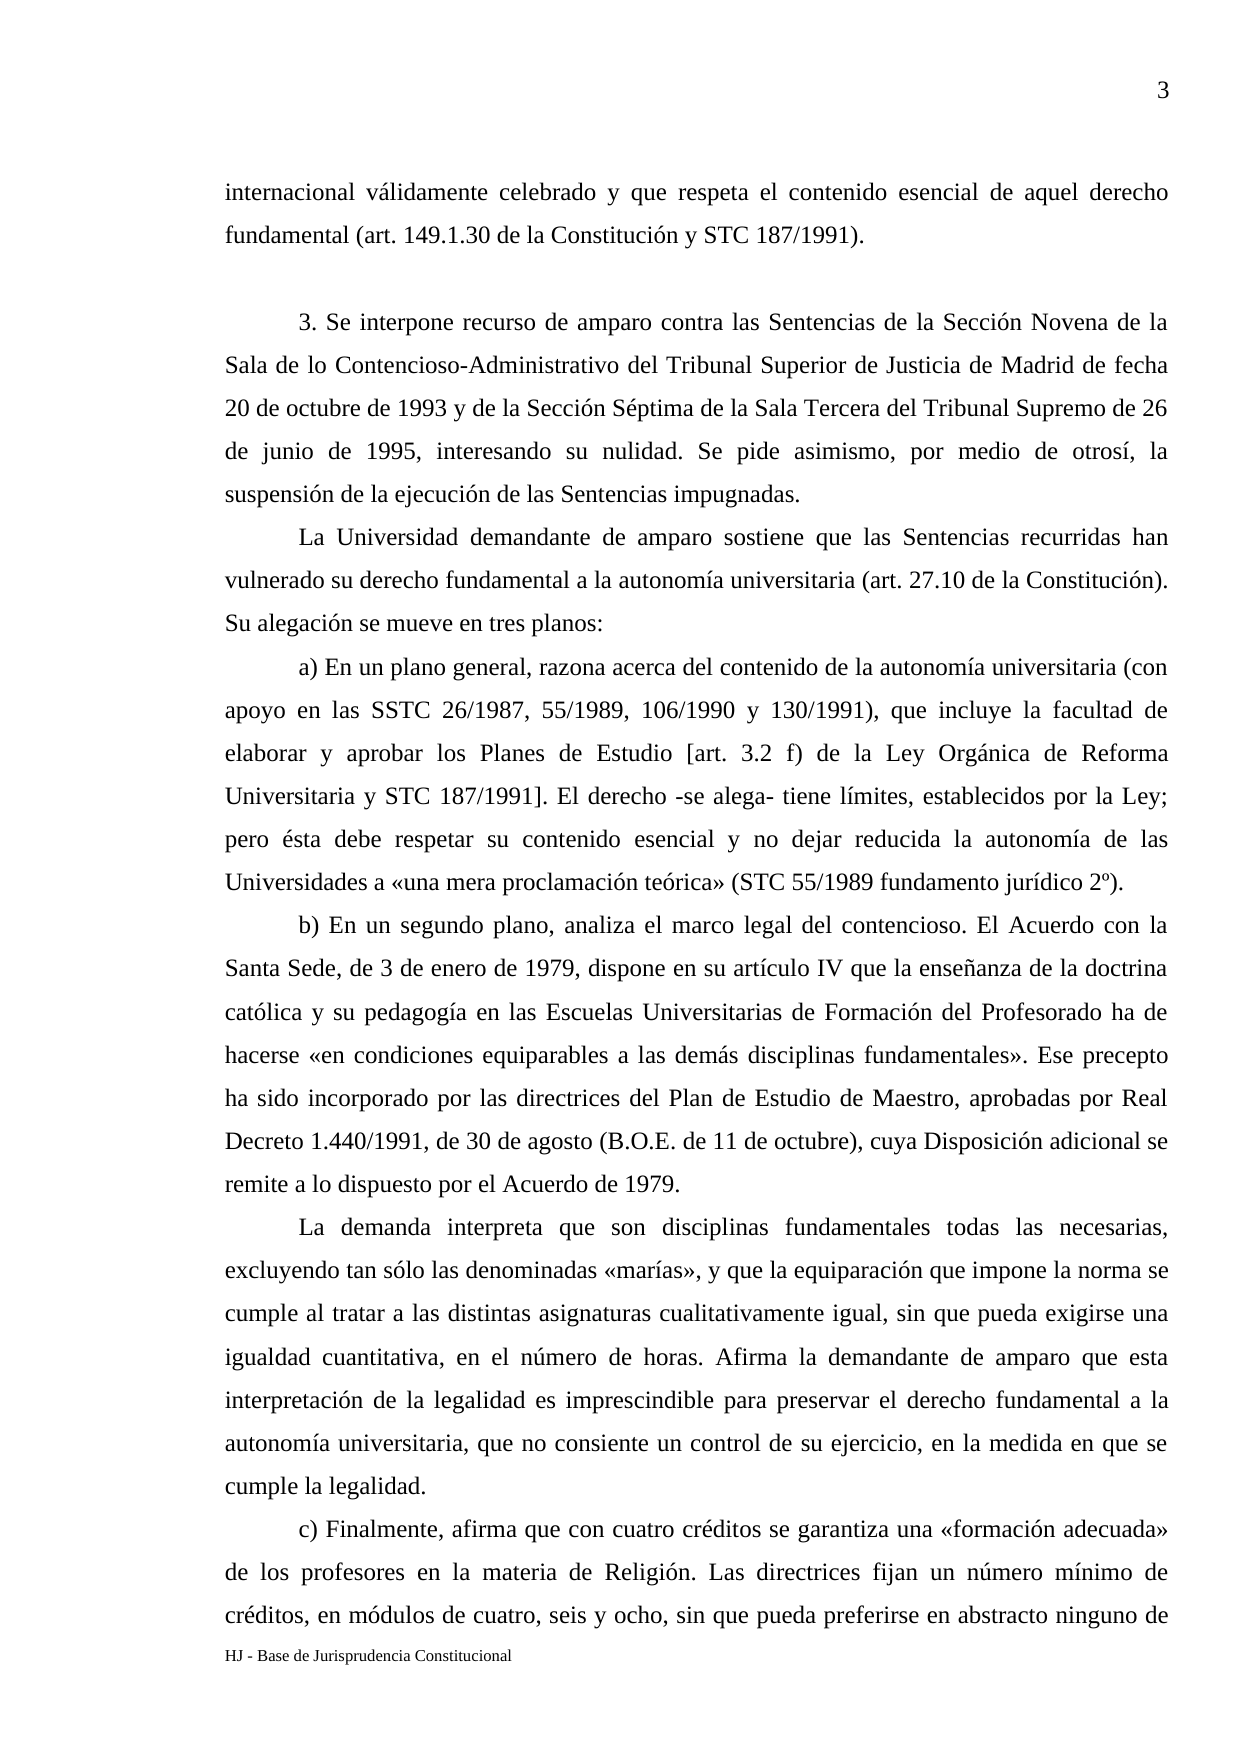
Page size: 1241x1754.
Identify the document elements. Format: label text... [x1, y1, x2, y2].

text 3. Se interpone recurso de amparo contra las Sentencias de la Sección Novena de la Sala de lo Contencioso-Administrativo del Tribunal Superior de Justicia de Madrid de fecha 20 de octubre de 1993 y de la Sección Séptima de la Sala Tercera del Tribunal Supremo de 26 de junio de 1995, interesando su nulidad. Se pide asimismo, por medio de otrosí, la suspensión de la ejecución de las Sentencias impugnadas. [224, 307, 1169, 508]
text La Universidad demandante de amparo sostiene que las Sentencias recurridas han vulnerado su derecho fundamental a la autonomía universitaria (art. 27.10 de la Constitución). Su alegación se mueve en tres planos: [224, 522, 1169, 637]
text a) En un plano general, razona acerca del contenido de la autonomía universitaria (con apoyo en las SSTC 26/1987, 55/1989, 106/1990 y 130/1991), que incluye la facultad de elaborar y aprobar los Planes de Estudio [art. 3.2 f) de la Ley Orgánica de Reforma Universitaria y STC 187/1991]. El derecho -se alega- tiene límites, establecidos por la Ley; pero ésta debe respetar su contenido esencial y no dejar reducida la autonomía de las Universidades a «una mera proclamación teórica» (STC 55/1989 fundamento jurídico 2º). [224, 652, 1169, 896]
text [224, 1514, 1169, 1629]
text b) En un segundo plano, analiza el marco legal del contencioso. El Acuerdo con la Santa Sede, de 3 de enero de 1979, dispone en su artículo IV que la enseñanza de la doctrina católica y su pedagogía en las Escuelas Universitarias de Formación del Profesorado ha de hacerse «en condiciones equiparables a las demás disciplinas fundamentales». Ese precepto ha sido incorporado por las directrices del Plan de Estudio de Maestro, aprobadas por Real Decreto 1.440/1991, de 30 de agosto (B.O.E. de 11 de octubre), cuya Disposición adicional se remite a lo dispuesto por el Acuerdo de 1979. [224, 910, 1169, 1198]
text La demanda interpreta que son disciplinas fundamentales todas las necesarias, excluyendo tan sólo las denominadas «marías», y que la equiparación que impone la norma se cumple al tratar a las distintas asignaturas cualitativamente igual, sin que pueda exigirse una igualdad cuantitativa, en el número de horas. Afirma la demandante de amparo que esta interpretación de la legalidad es imprescindible para preservar el derecho fundamental a la autonomía universitaria, que no consiente un control de su ejercicio, en la medida en que se cumple la legalidad. [224, 1212, 1169, 1500]
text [224, 177, 1169, 249]
